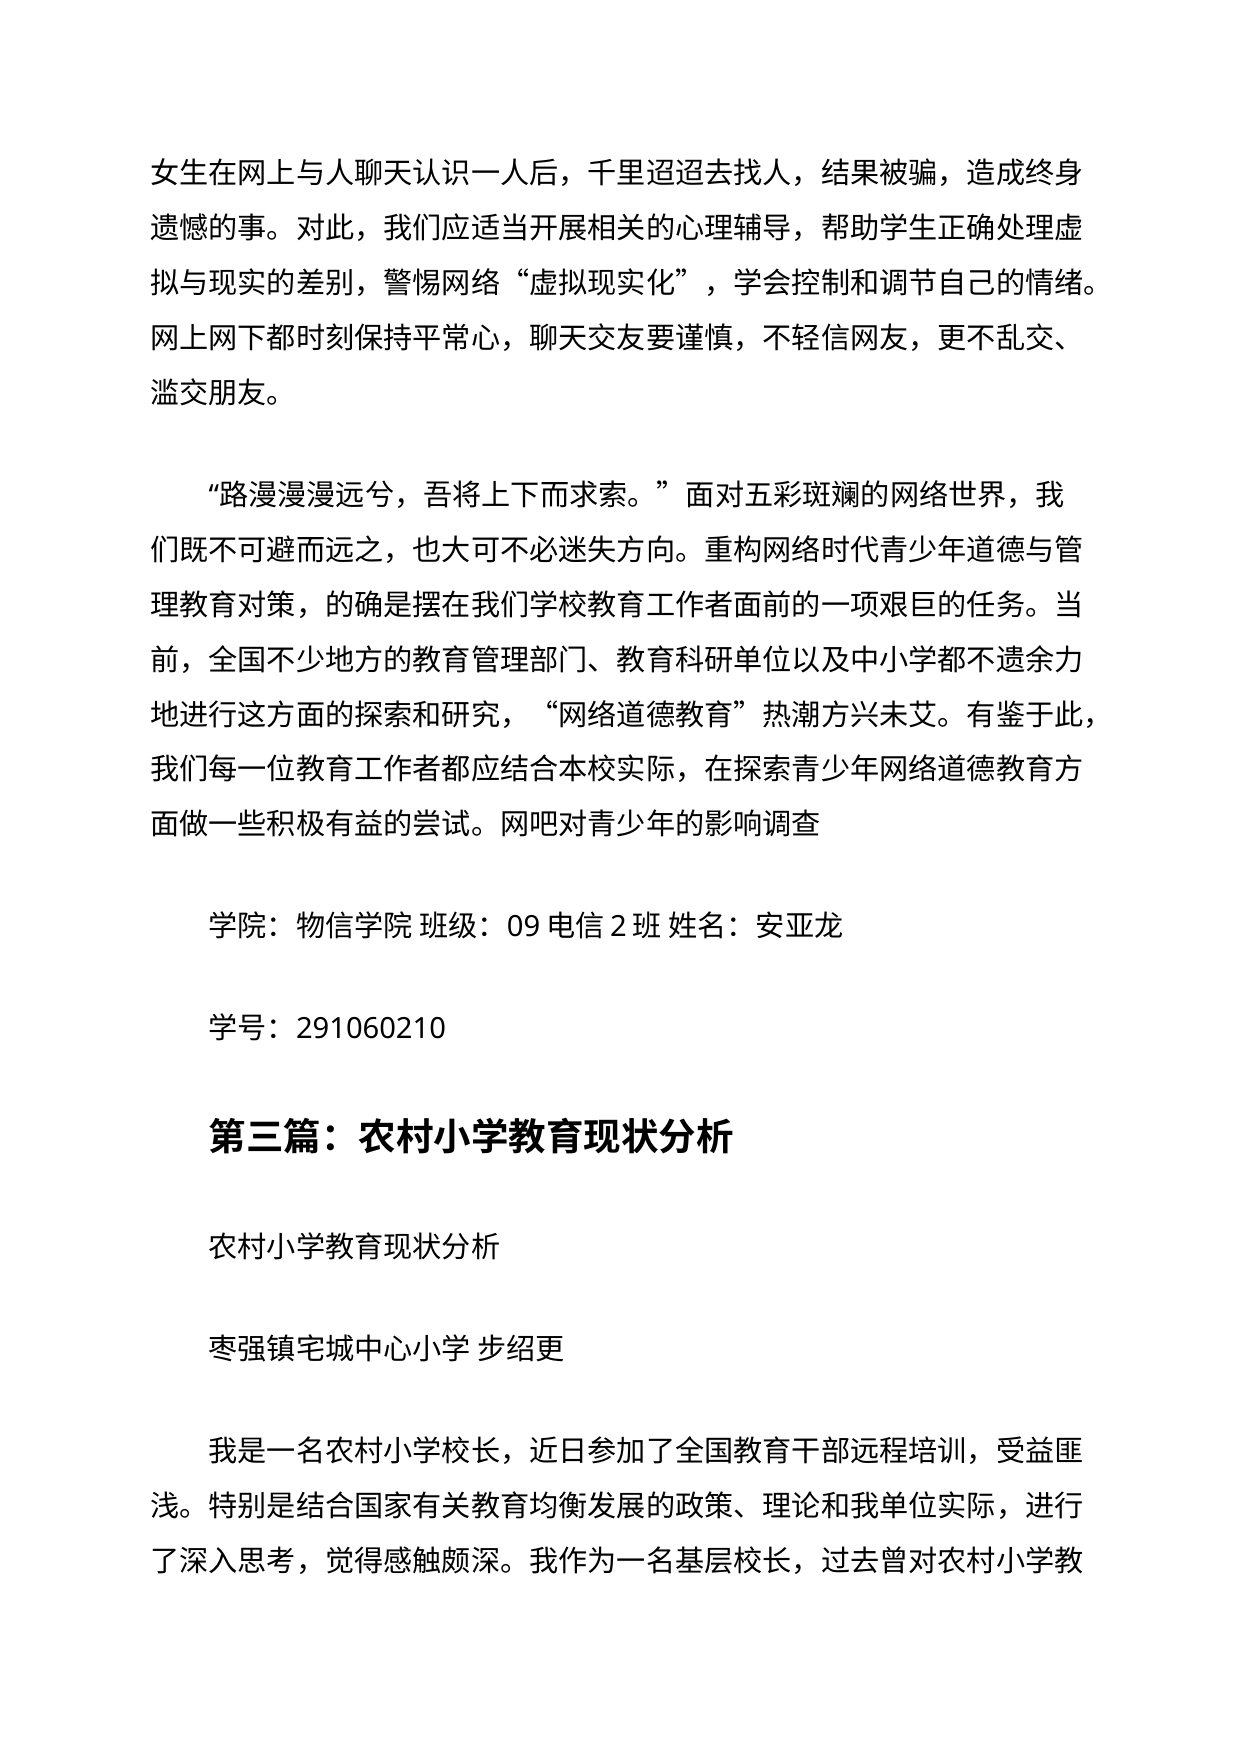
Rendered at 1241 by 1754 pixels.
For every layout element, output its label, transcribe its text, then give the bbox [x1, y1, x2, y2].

text 学号：291060210 [150, 1004, 1090, 1047]
text 枣强镇宅城中心小学 步绍更 [150, 1326, 1090, 1368]
text 农村小学教育现状分析 [150, 1224, 1090, 1266]
text 第三篇：农村小学教育现状分析 [150, 1107, 1090, 1161]
text 学院：物信学院 班级：09电信2班 姓名：安亚龙 [150, 903, 1090, 945]
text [150, 1427, 1090, 1579]
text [150, 150, 1090, 412]
text “路漫漫漫远兮，吾将上下而求索。”面对五彩斑斓的网络世界，我们既不可避而远之，也大可不必迷失方向。重构网络时代青少年道德与管理教育对策，的确是摆在我们学校教育工作者面前的一项艰巨的任务。当前，全国不少地方的教育管理部门、教育科研单位以及中小学都不遗余力地进行这方面的探索和研究，“网络道德教育”热潮方兴未艾。有鉴于此，我们每一位教育工作者都应结合本校实际，在探索青少年网络道德教育方面做一些积极有益的尝试。网吧对青少年的影响调查 [150, 471, 1090, 843]
